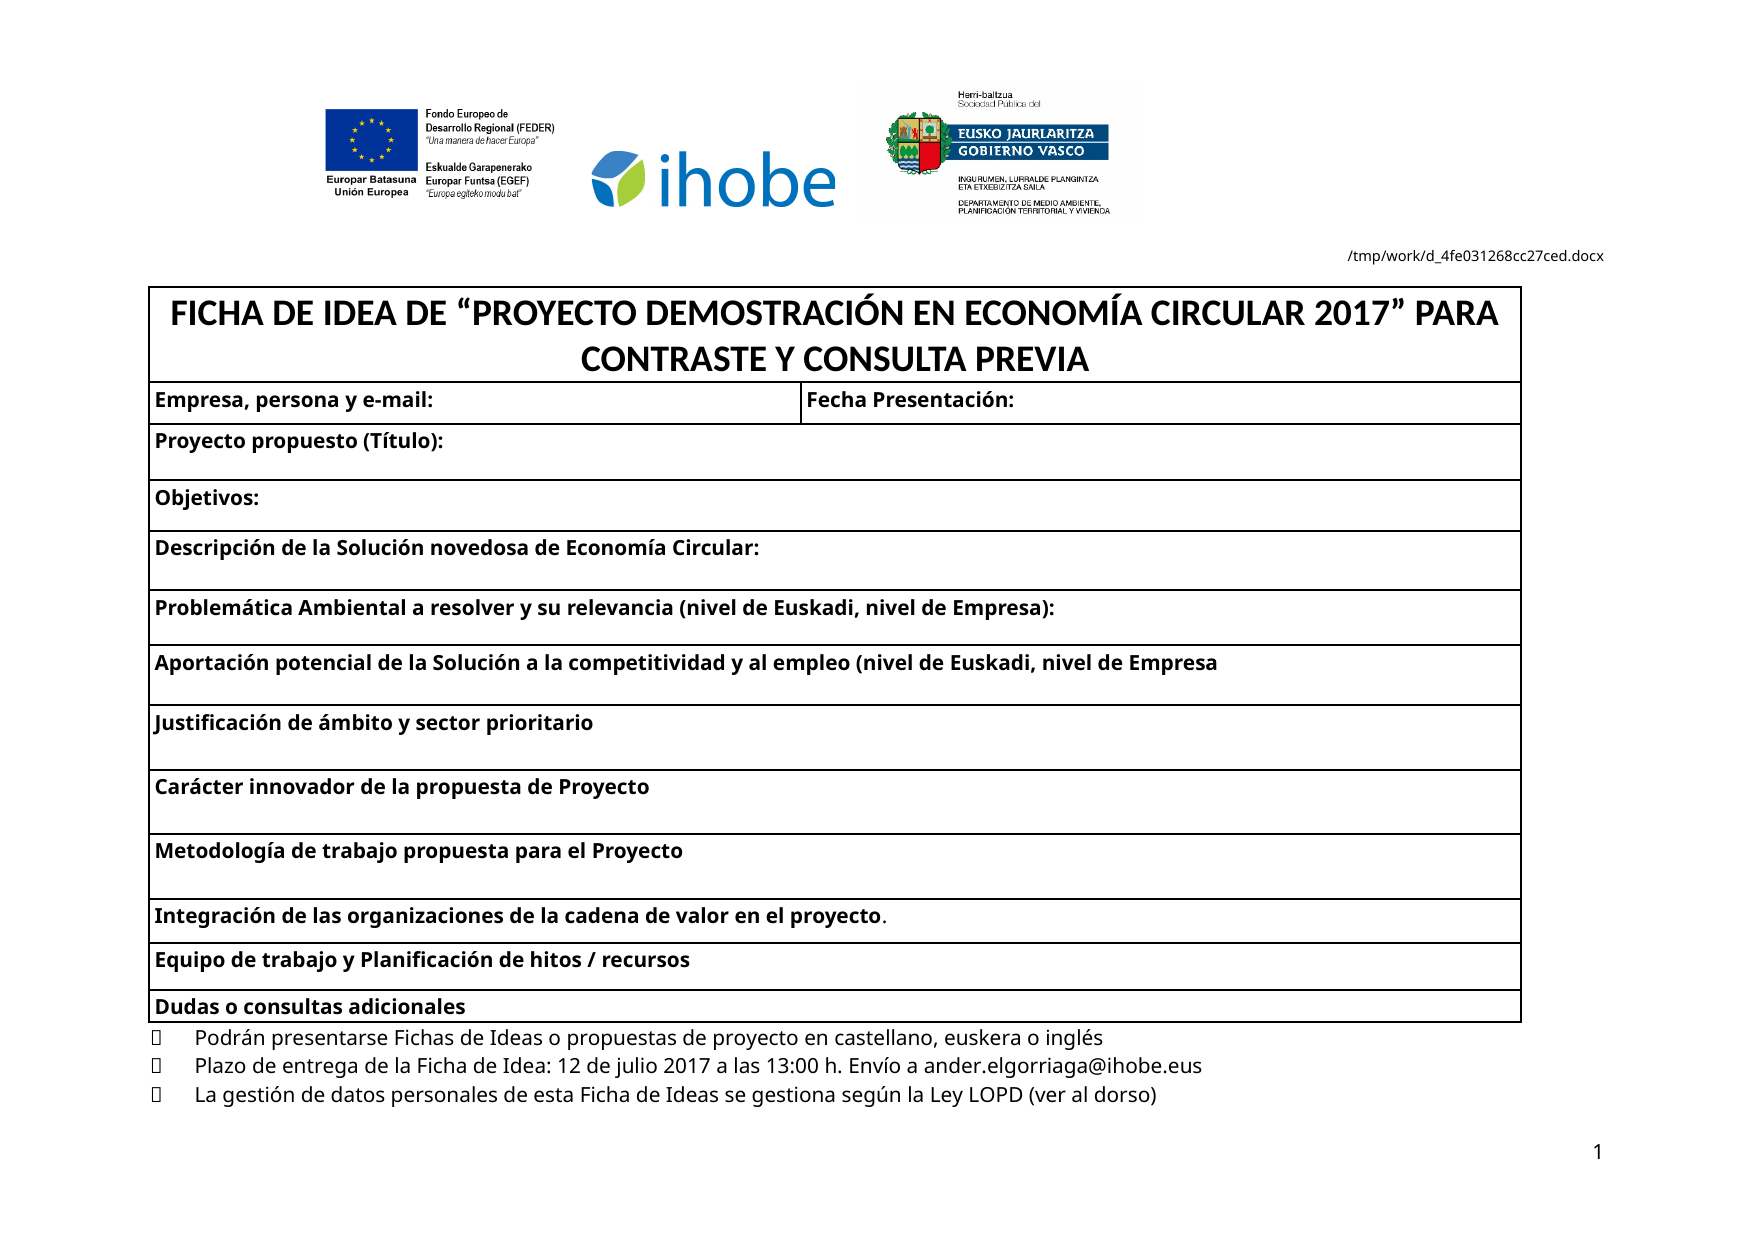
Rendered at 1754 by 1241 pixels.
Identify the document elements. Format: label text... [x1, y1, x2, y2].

table_cell Objetivos: [150, 481, 1520, 530]
picture [317, 100, 573, 207]
picture [591, 151, 836, 207]
text  Plazo de entrega de la Ficha de Idea: 12 de julio 2017 a las 13:00 h. Envío a ander.elgorriaga@ihobe.eus [150, 1051, 1604, 1080]
table_cell Carácter innovador de la propuesta de Proyecto [150, 771, 1520, 833]
table_cell Equipo de trabajo y Planificación de hitos / recursos [150, 944, 1520, 989]
table_cell Justificación de ámbito y sector prioritario [150, 706, 1520, 768]
table_cell Empresa, persona y e-mail: [150, 383, 800, 423]
picture [858, 83, 1139, 224]
table_cell Problemática Ambiental a resolver y su relevancia (nivel de Euskadi, nivel de Empresa): [150, 591, 1520, 644]
table_cell Aportación potencial de la Solución a la competitividad y al empleo (nivel de Euskadi, nivel de Empresa [150, 646, 1520, 704]
table_cell Dudas o consultas adicionales [150, 991, 1520, 1021]
table_cell Descripción de la Solución novedosa de Economía Circular: [150, 532, 1520, 589]
text  La gestión de datos personales de esta Ficha de Ideas se gestiona según la Ley LOPD (ver al dorso) [150, 1080, 1604, 1108]
table_cell Integración de las organizaciones de la cadena de valor en el proyecto. [150, 900, 1520, 942]
table_cell Fecha Presentación: [802, 383, 1520, 423]
text  Podrán presentarse Fichas de Ideas o propuestas de proyecto en castellano, euskera o inglés [150, 1023, 1604, 1051]
table_header FICHA DE IDEA DE “PROYECTO DEMOSTRACIÓN EN ECONOMÍA CIRCULAR 2017” PARA CONTRASTE Y CONSULTA PREVIA [150, 288, 1520, 381]
table_cell Metodología de trabajo propuesta para el Proyecto [150, 835, 1520, 898]
table_cell Proyecto propuesto (Título): [150, 425, 1520, 479]
